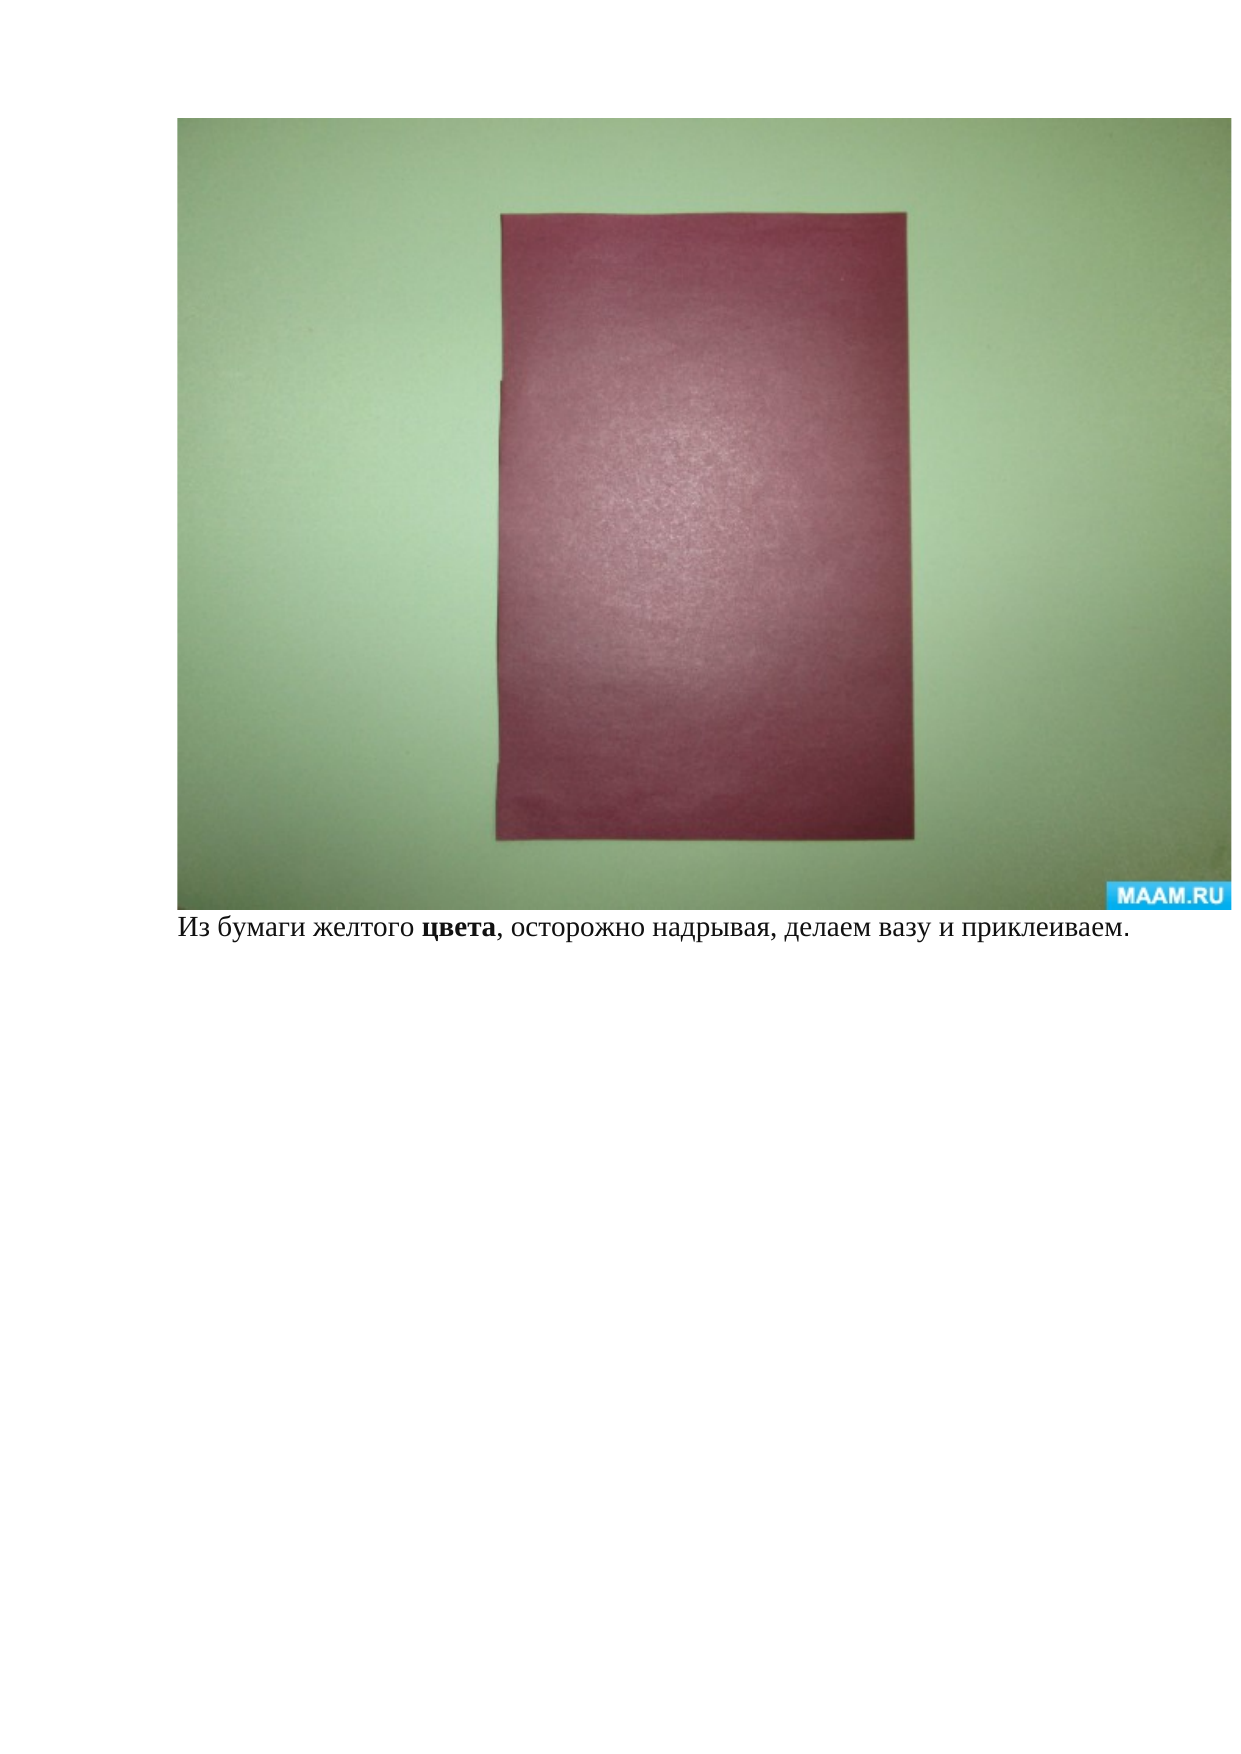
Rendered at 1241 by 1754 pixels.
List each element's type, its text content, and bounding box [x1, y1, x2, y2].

picture [177, 118, 1232, 910]
text Из бумаги желтого цвета, осторожно надрывая, делаем вазу и приклеиваем. [177, 910, 1152, 943]
